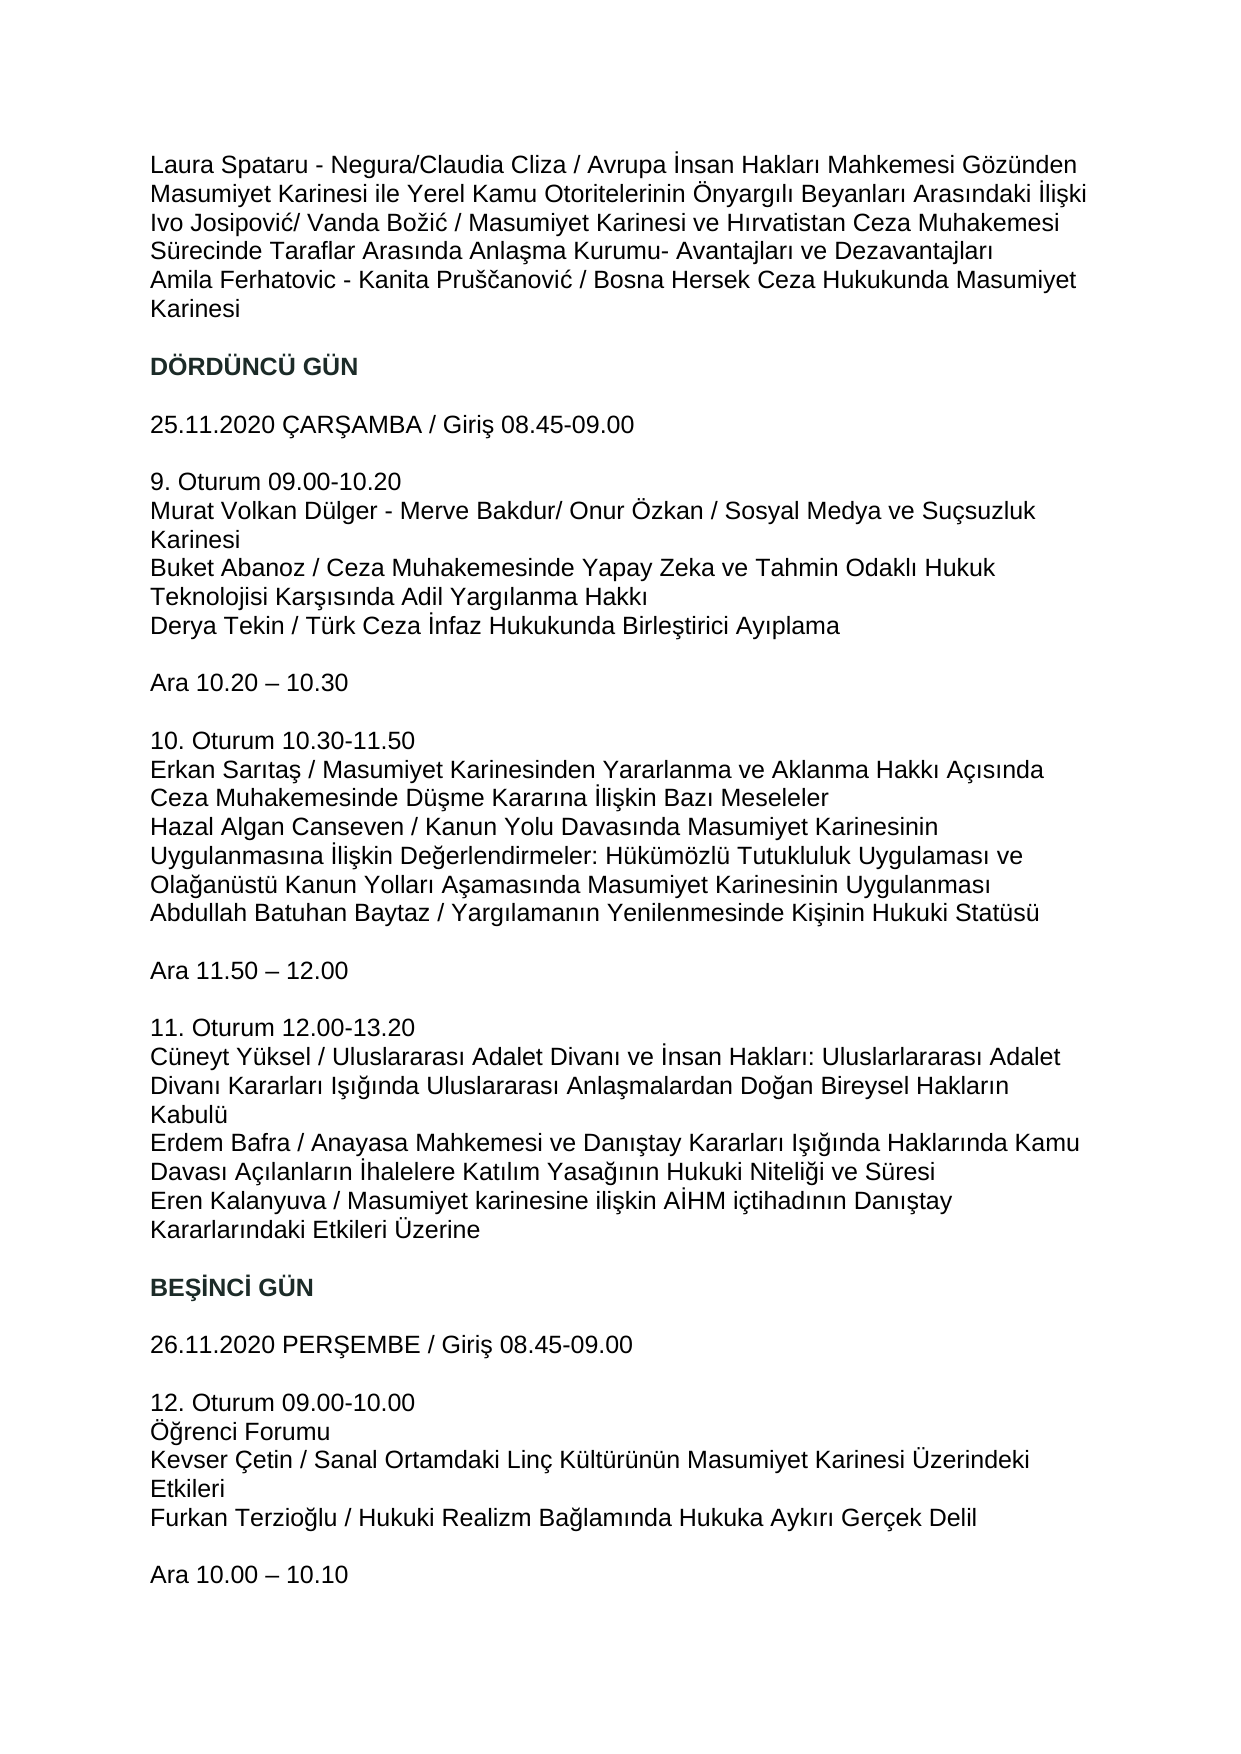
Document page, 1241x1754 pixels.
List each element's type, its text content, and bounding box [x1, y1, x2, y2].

text DÖRDÜNCÜ GÜN [150, 352, 1090, 380]
text BEŞİNCİ GÜN [150, 1272, 1090, 1301]
text 10. Oturum 10.30-11.50 [150, 726, 1090, 754]
text Ara 10.00 – 10.10 [150, 1560, 1090, 1589]
text Hazal Algan Canseven / Kanun Yolu Davasında Masumiyet Karinesinin Uygulanmasına İlişkin Değerlendirmeler: Hükümözlü Tutukluluk Uygulaması ve Olağanüstü Kanun Yolları Aşamasında Masumiyet Karinesinin Uygulanması [150, 812, 1090, 898]
text Murat Volkan Dülger - Merve Bakdur/ Onur Özkan / Sosyal Medya ve Suçsuzluk Karinesi [150, 496, 1090, 553]
text Derya Tekin / Türk Ceza İnfaz Hukukunda Birleştirici Ayıplama [150, 611, 1090, 639]
text Cüneyt Yüksel / Uluslararası Adalet Divanı ve İnsan Hakları: Uluslarlararası Adalet Divanı Kararları Işığında Uluslararası Anlaşmalardan Doğan Bireysel Hakların Kabulü [150, 1042, 1090, 1128]
text Ivo Josipović/ Vanda Božić / Masumiyet Karinesi ve Hırvatistan Ceza Muhakemesi Sürecinde Taraflar Arasında Anlaşma Kurumu- Avantajları ve Dezavantajları [150, 207, 1090, 265]
text Erkan Sarıtaş / Masumiyet Karinesinden Yararlanma ve Aklanma Hakkı Açısında Ceza Muhakemesinde Düşme Kararına İlişkin Bazı Meseleler [150, 754, 1090, 812]
text Ara 11.50 – 12.00 [150, 956, 1090, 984]
text 25.11.2020 ÇARŞAMBA / Giriş 08.45-09.00 [150, 409, 1090, 438]
text 9. Oturum 09.00-10.20 [150, 467, 1090, 496]
text Ara 10.20 – 10.30 [150, 668, 1090, 697]
text Abdullah Batuhan Baytaz / Yargılamanın Yenilenmesinde Kişinin Hukuki Statüsü [150, 898, 1090, 927]
text 12. Oturum 09.00-10.00 [150, 1388, 1090, 1417]
text Furkan Terzioğlu / Hukuki Realizm Bağlamında Hukuka Aykırı Gerçek Delil [150, 1503, 1090, 1532]
text Buket Abanoz / Ceza Muhakemesinde Yapay Zeka ve Tahmin Odaklı Hukuk Teknolojisi Karşısında Adil Yargılanma Hakkı [150, 553, 1090, 611]
text Erdem Bafra / Anayasa Mahkemesi ve Danıştay Kararları Işığında Haklarında Kamu Davası Açılanların İhalelere Katılım Yasağının Hukuki Niteliği ve Süresi [150, 1128, 1090, 1186]
text Öğrenci Forumu [150, 1417, 1090, 1445]
text Eren Kalanyuva / Masumiyet karinesine ilişkin AİHM içtihadının Danıştay Kararlarındaki Etkileri Üzerine [150, 1186, 1090, 1243]
text Kevser Çetin / Sanal Ortamdaki Linç Kültürünün Masumiyet Karinesi Üzerindeki Etkileri [150, 1445, 1090, 1503]
text 11. Oturum 12.00-13.20 [150, 1013, 1090, 1042]
text 26.11.2020 PERŞEMBE / Giriş 08.45-09.00 [150, 1330, 1090, 1359]
text Laura Spataru - Negura/Claudia Cliza / Avrupa İnsan Hakları Mahkemesi Gözünden Masumiyet Karinesi ile Yerel Kamu Otoritelerinin Önyargılı Beyanları Arasındaki İlişki [150, 150, 1090, 207]
text Amila Ferhatovic - Kanita Pruščanović / Bosna Hersek Ceza Hukukunda Masumiyet Karinesi [150, 265, 1090, 322]
